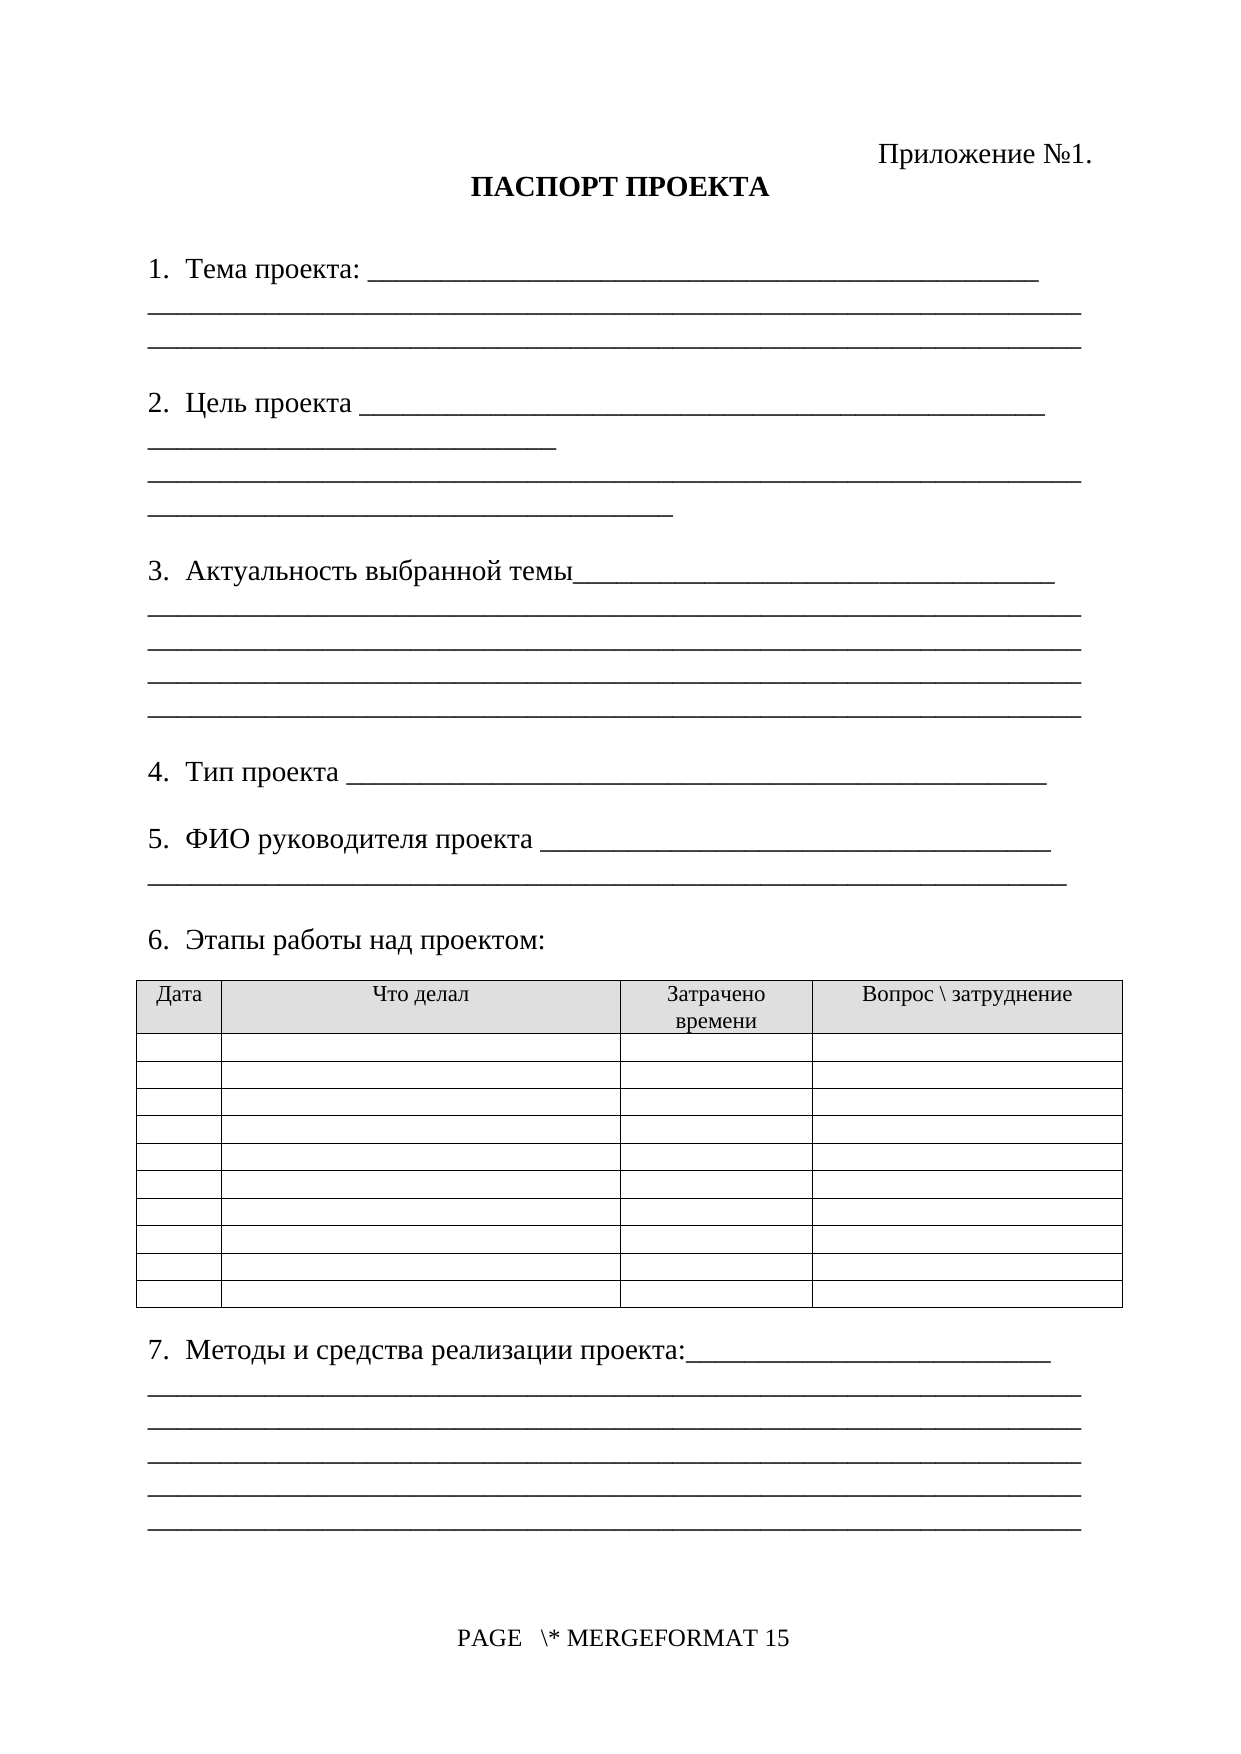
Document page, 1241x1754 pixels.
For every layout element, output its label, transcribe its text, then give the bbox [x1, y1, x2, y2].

table_cell [137, 1226, 221, 1252]
table_cell [621, 1171, 812, 1198]
table_cell [621, 1226, 812, 1252]
table_header Что делал [222, 981, 620, 1033]
table_cell [222, 1062, 620, 1088]
text ________________________________________________________________ [148, 284, 1092, 318]
list Актуальность выбранной темы_________________________________ [148, 553, 1092, 586]
table_cell [621, 1089, 812, 1115]
table_cell [813, 1116, 1122, 1143]
table_cell [137, 1281, 221, 1307]
text ________________________________________________________________ [148, 318, 1092, 352]
table_cell [621, 1116, 812, 1143]
table_cell [137, 1062, 221, 1088]
table_cell [813, 1171, 1122, 1198]
text ________________________________________________________________ [148, 586, 1092, 620]
table_cell [621, 1199, 812, 1225]
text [148, 1366, 1092, 1533]
list Методы и средства реализации проекта:_________________________ [148, 1332, 1092, 1366]
table_cell [222, 1281, 620, 1307]
list Этапы работы над проектом: [148, 922, 1092, 955]
table_cell [621, 1281, 812, 1307]
table_header Вопрос \ затруднение [813, 981, 1122, 1033]
table_cell [222, 1034, 620, 1061]
table_cell [137, 1034, 221, 1061]
table_cell [137, 1116, 221, 1143]
table_cell [137, 1199, 221, 1225]
text Приложение №1. [148, 136, 1092, 169]
text ________________________________________________________________________________________________________________________________ [148, 419, 1092, 519]
table_cell [222, 1171, 620, 1198]
table_cell [813, 1034, 1122, 1061]
table_cell [813, 1062, 1122, 1088]
text _______________________________________________________________ [148, 855, 1092, 888]
table_cell [222, 1199, 620, 1225]
table_cell [621, 1034, 812, 1061]
list ФИО руководителя проекта ___________________________________ [148, 821, 1092, 855]
table_cell [222, 1089, 620, 1115]
text ________________________________________________________________ [148, 620, 1092, 653]
table_cell [137, 1254, 221, 1280]
table_cell [222, 1254, 620, 1280]
table_cell [813, 1089, 1122, 1115]
table_cell [621, 1144, 812, 1170]
list Цель проекта _______________________________________________ [148, 385, 1092, 419]
table_cell [813, 1226, 1122, 1252]
table_cell [813, 1281, 1122, 1307]
table_cell [621, 1062, 812, 1088]
table_header Дата [137, 981, 221, 1033]
table_cell [813, 1144, 1122, 1170]
table_cell [222, 1116, 620, 1143]
table_cell [621, 1254, 812, 1280]
list Тип проекта ________________________________________________ [148, 754, 1092, 788]
text ПАСПОРТ ПРОЕКТА [148, 169, 1092, 203]
table_cell [222, 1226, 620, 1252]
table_cell [137, 1089, 221, 1115]
text ________________________________________________________________ [148, 687, 1092, 721]
list Тема проекта: ______________________________________________ [148, 251, 1092, 284]
table_cell [813, 1254, 1122, 1280]
table_cell [137, 1171, 221, 1198]
table_cell [813, 1199, 1122, 1225]
table_header Затрачено времени [621, 981, 812, 1033]
table_cell [137, 1144, 221, 1170]
text ________________________________________________________________ [148, 653, 1092, 687]
table_cell [222, 1144, 620, 1170]
